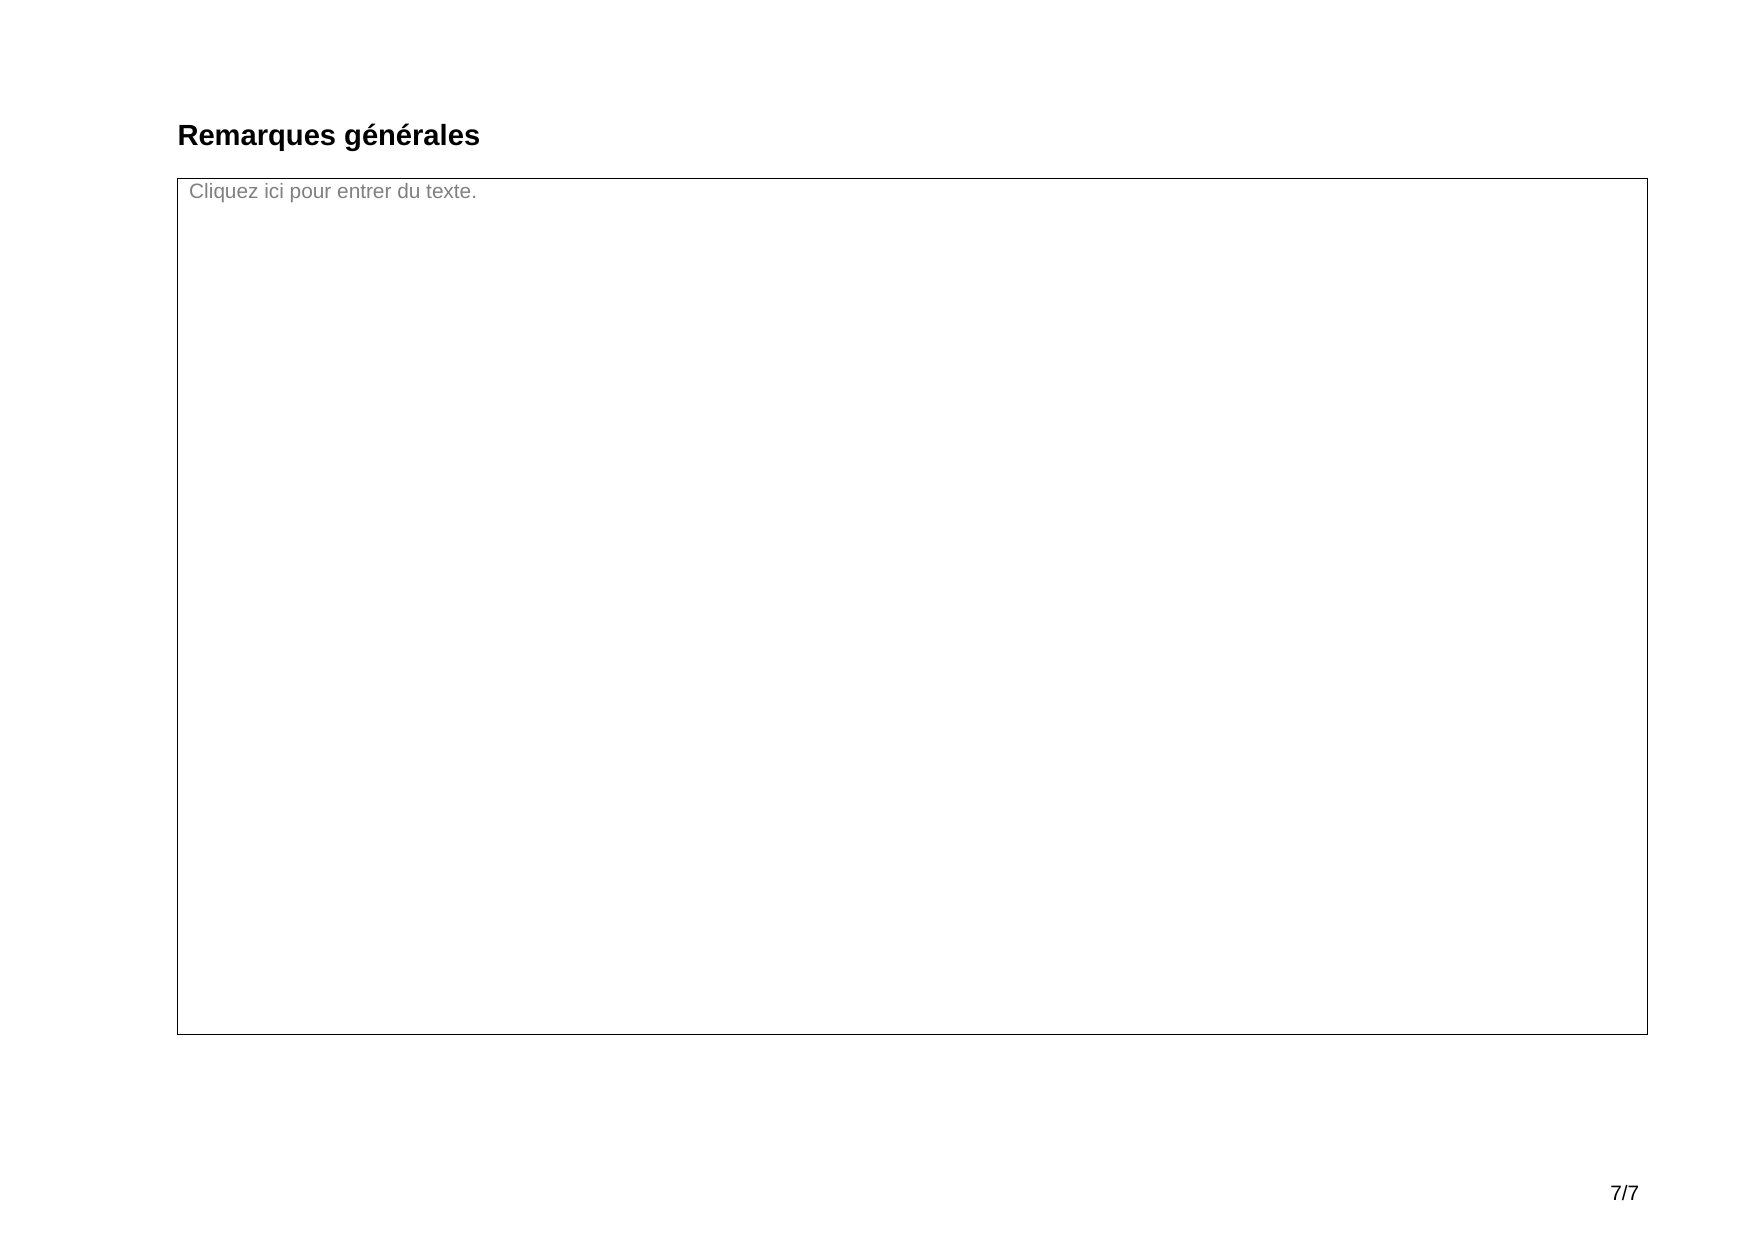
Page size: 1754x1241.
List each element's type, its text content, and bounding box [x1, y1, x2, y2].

table_header [178, 179, 1647, 1033]
subtitle Remarques générales [177, 117, 1639, 151]
